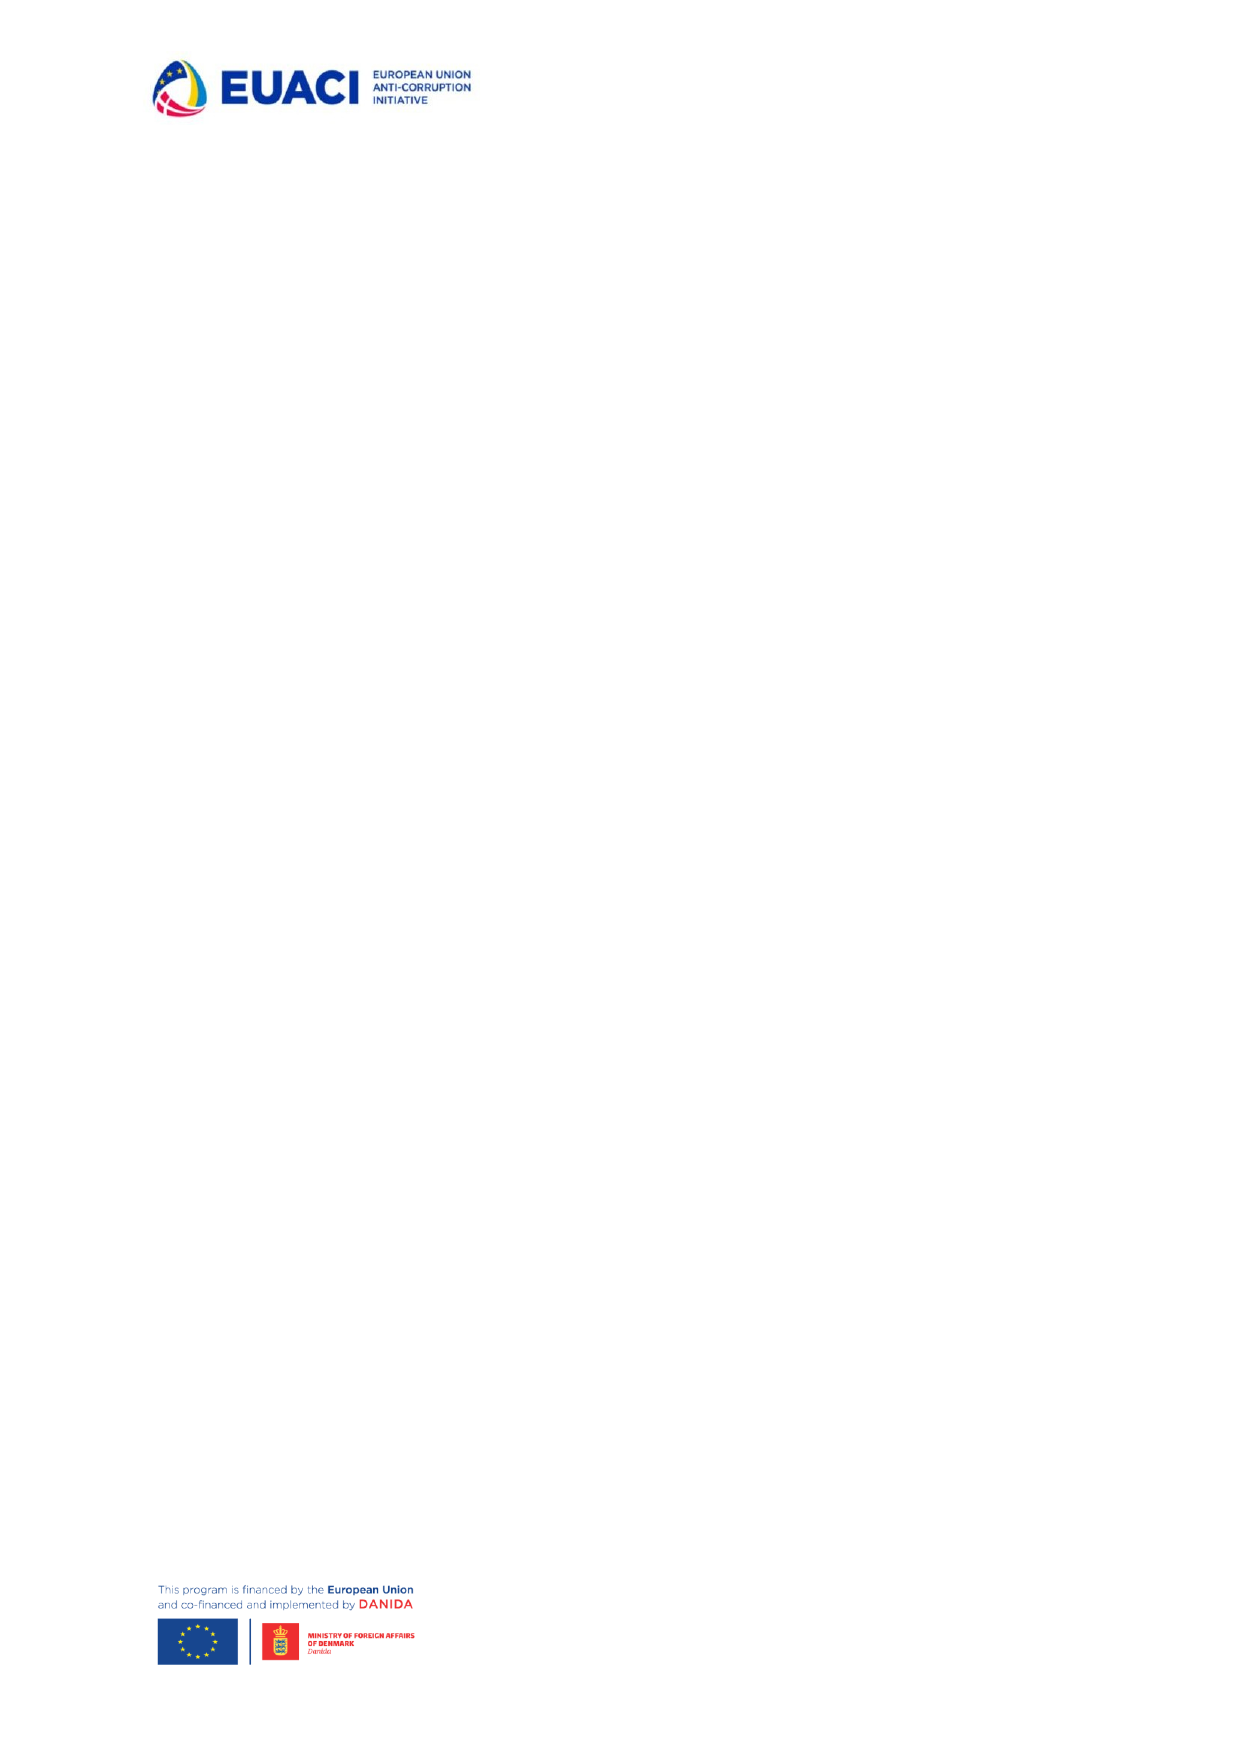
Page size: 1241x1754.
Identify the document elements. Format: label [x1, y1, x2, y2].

picture [157, 1584, 415, 1665]
picture [142, 51, 481, 125]
